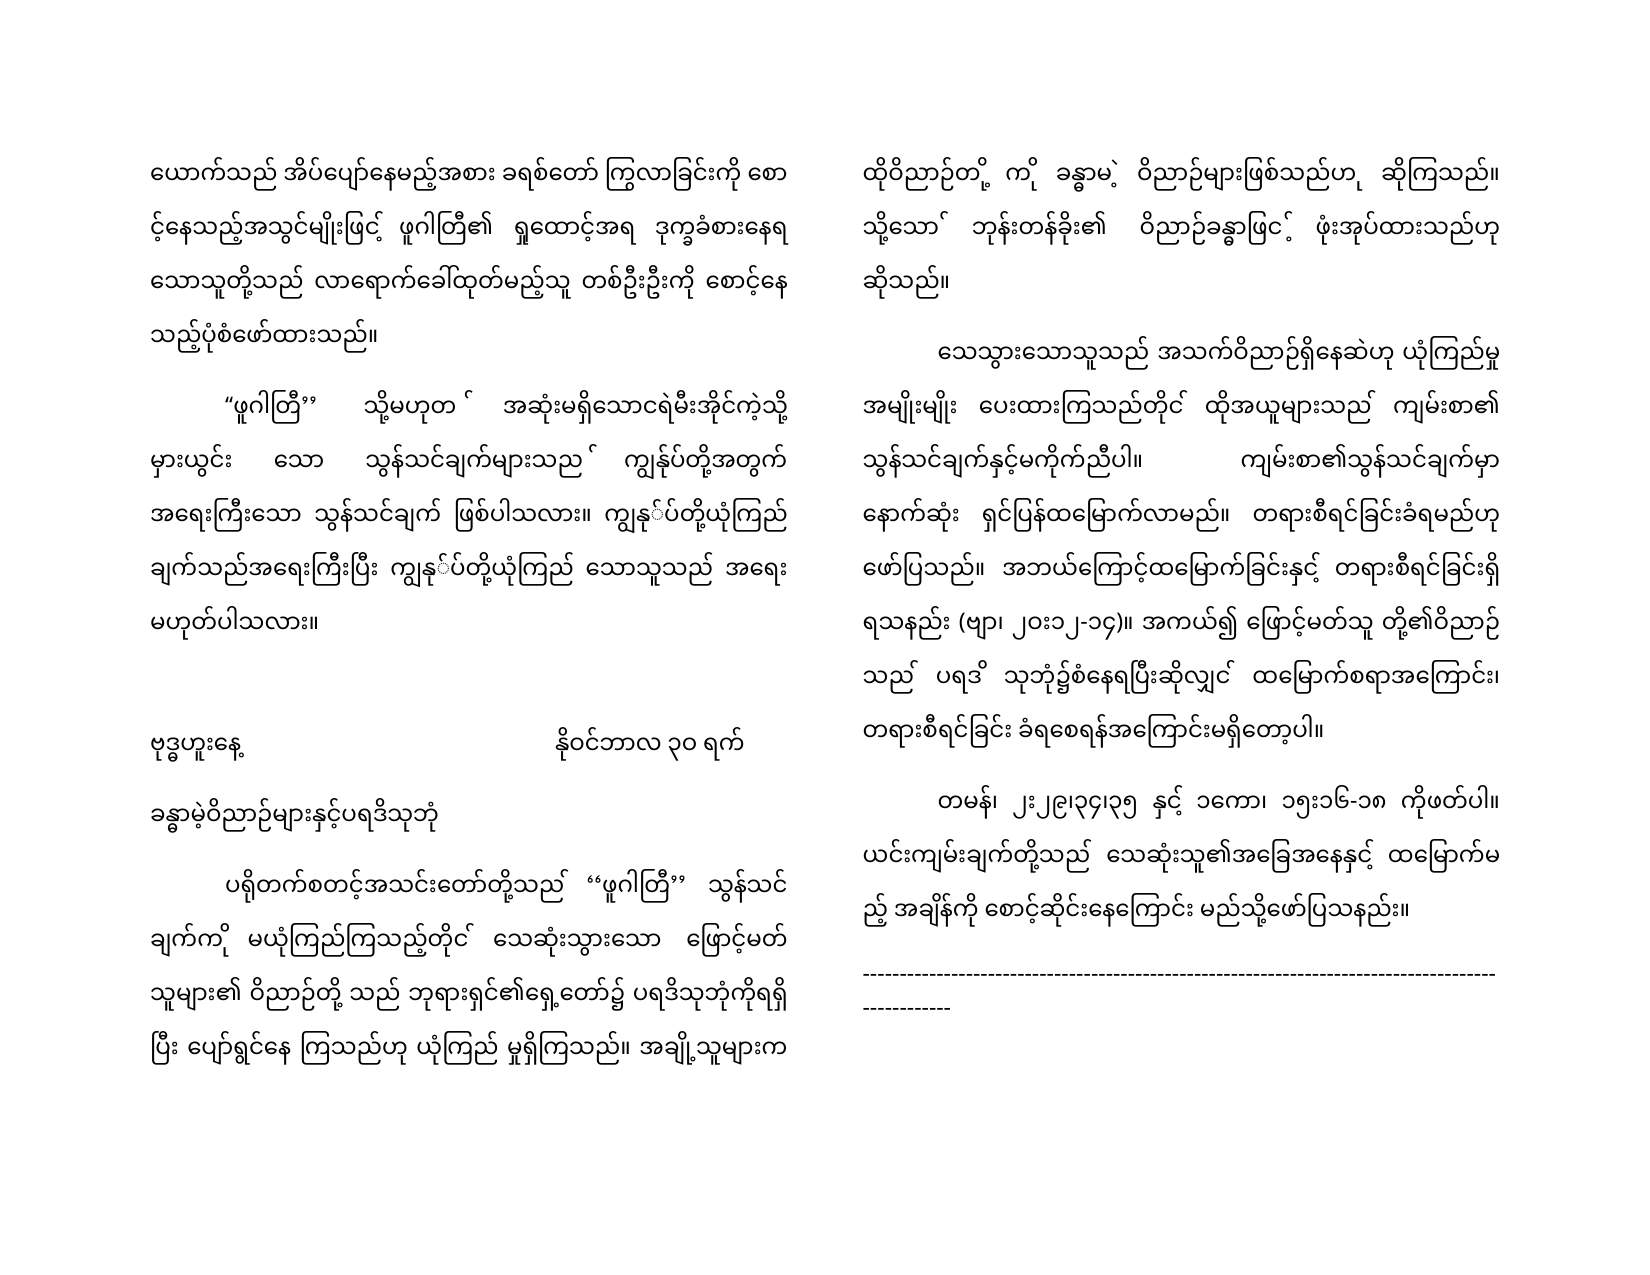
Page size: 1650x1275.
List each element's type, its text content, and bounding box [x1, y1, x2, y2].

text တမန်၊ ၂း၂၉၊၃၄၊၃၅ နှင့် ၁ကော၊ ၁၅း၁၆-၁၈ ကိုဖတ်ပါ။ ယင်းကျမ်းချက်တို့သည် သေဆုံးသူ၏အခြေအနေနှင့် ထမြောက်မည့် အချိန်ကို စောင့်ဆိုင်းနေကြောင်း မည်သို့ဖော်ပြသနည်း။ [862, 778, 1500, 936]
text သေသွားသောသူသည် အသက်ဝိညာဉ်ရှိနေဆဲဟု ယုံကြည်မှု အမျိုးမျိုး ပေးထားကြသည်တိုင် ထိုအယူများသည် ကျမ်းစာ၏ သွန်သင်ချက်နှင့်မကိုက်ညီပါ။ ကျမ်းစာ၏သွန်သင်ချက်မှာ နောက်ဆုံး ရှင်ပြန်ထမြောက်လာမည်။ တရားစီရင်ခြင်းခံရမည်ဟုဖော်ပြသည်။ အဘယ်ကြောင့်ထမြောက်ခြင်းနှင့် တရားစီရင်ခြင်းရှိရသနည်း (ဗျာ၊ ၂ဝး၁၂-၁၄)။ အကယ်၍ ဖြောင့်မတ်သူ တို့၏ဝိညာဉ်သည် ပရဒိ သုဘုံ၌စံနေရပြီးဆိုလျှင် ထမြောက်စရာအကြောင်း၊ တရားစီရင်ခြင်း ခံရစေရန်အကြောင်းမရှိတော့ပါ။ [862, 329, 1500, 757]
text -------------------------------------------------------------------------------------------------- [862, 957, 1500, 1022]
text ခန္ဓာမဲ့ဝိညာဉ်များနှင့်ပရဒိသုဘုံ [150, 791, 787, 841]
text ‘‘ဖူဂါတြီ’’ သို့မဟုတ် အဆုံးမရှိသောငရဲမီးအိုင်ကဲ့သို့ မှားယွင်း သော သွန်သင်ချက်များသည် ကျွန်ုပ်တို့အတွက် အရေးကြီးသော သွန်သင်ချက် ဖြစ်ပါသလား။ ကျွနု်ပ်တို့ယုံကြည်ချက်သည်အရေးကြီးပြီး ကျွနု်ပ်တို့ယုံကြည် သောသူသည် အရေးမဟုတ်ပါသလား။ [150, 383, 787, 649]
text ပရိုတက်စတင့်အသင်းတော်တို့သည် ‘‘ဖူဂါတြီ’’ သွန်သင်ချက်ကို မယုံကြည်ကြသည့်တိုင် သေဆုံးသွားသော ဖြောင့်မတ်သူများ၏ ဝိညာဉ်တို့ သည် ဘုရားရှင်၏ရှေ့တော်၌ ပရဒိသုဘုံကိုရရှိပြီး ပျော်ရွင်နေ ကြသည်ဟု ယုံကြည် မှုရှိကြသည်။ အချို့သူများက ထိုဝိညာဉ်တို့ ကို ခန္ဓာမဲ့ ဝိညာဉ်များဖြစ်သည်ဟု ဆိုကြသည်။ သို့သော် ဘုန်းတန်ခိုး၏ ဝိညာဉ်ခန္ဓာဖြင့် ဖုံးအုပ်ထားသည်ဟု ဆိုသည်။ [862, 150, 1500, 308]
text ပရိုတက်စတင့်အသင်းတော်တို့သည် ‘‘ဖူဂါတြီ’’ သွန်သင်ချက်ကို မယုံကြည်ကြသည့်တိုင် သေဆုံးသွားသော ဖြောင့်မတ်သူများ၏ ဝိညာဉ်တို့ သည် ဘုရားရှင်၏ရှေ့တော်၌ ပရဒိသုဘုံကိုရရှိပြီး ပျော်ရွင်နေ ကြသည်ဟု ယုံကြည် မှုရှိကြသည်။ အချို့သူများက ထိုဝိညာဉ်တို့ ကို ခန္ဓာမဲ့ ဝိညာဉ်များဖြစ်သည်ဟု ဆိုကြသည်။ သို့သော် ဘုန်းတန်ခိုး၏ ဝိညာဉ်ခန္ဓာဖြင့် ဖုံးအုပ်ထားသည်ဟု ဆိုသည်။ [150, 862, 787, 1074]
text ဗုဒ္ဓဟူးနေ့ နိုဝင်ဘာလ ၃ဝ ရက် [150, 720, 787, 770]
